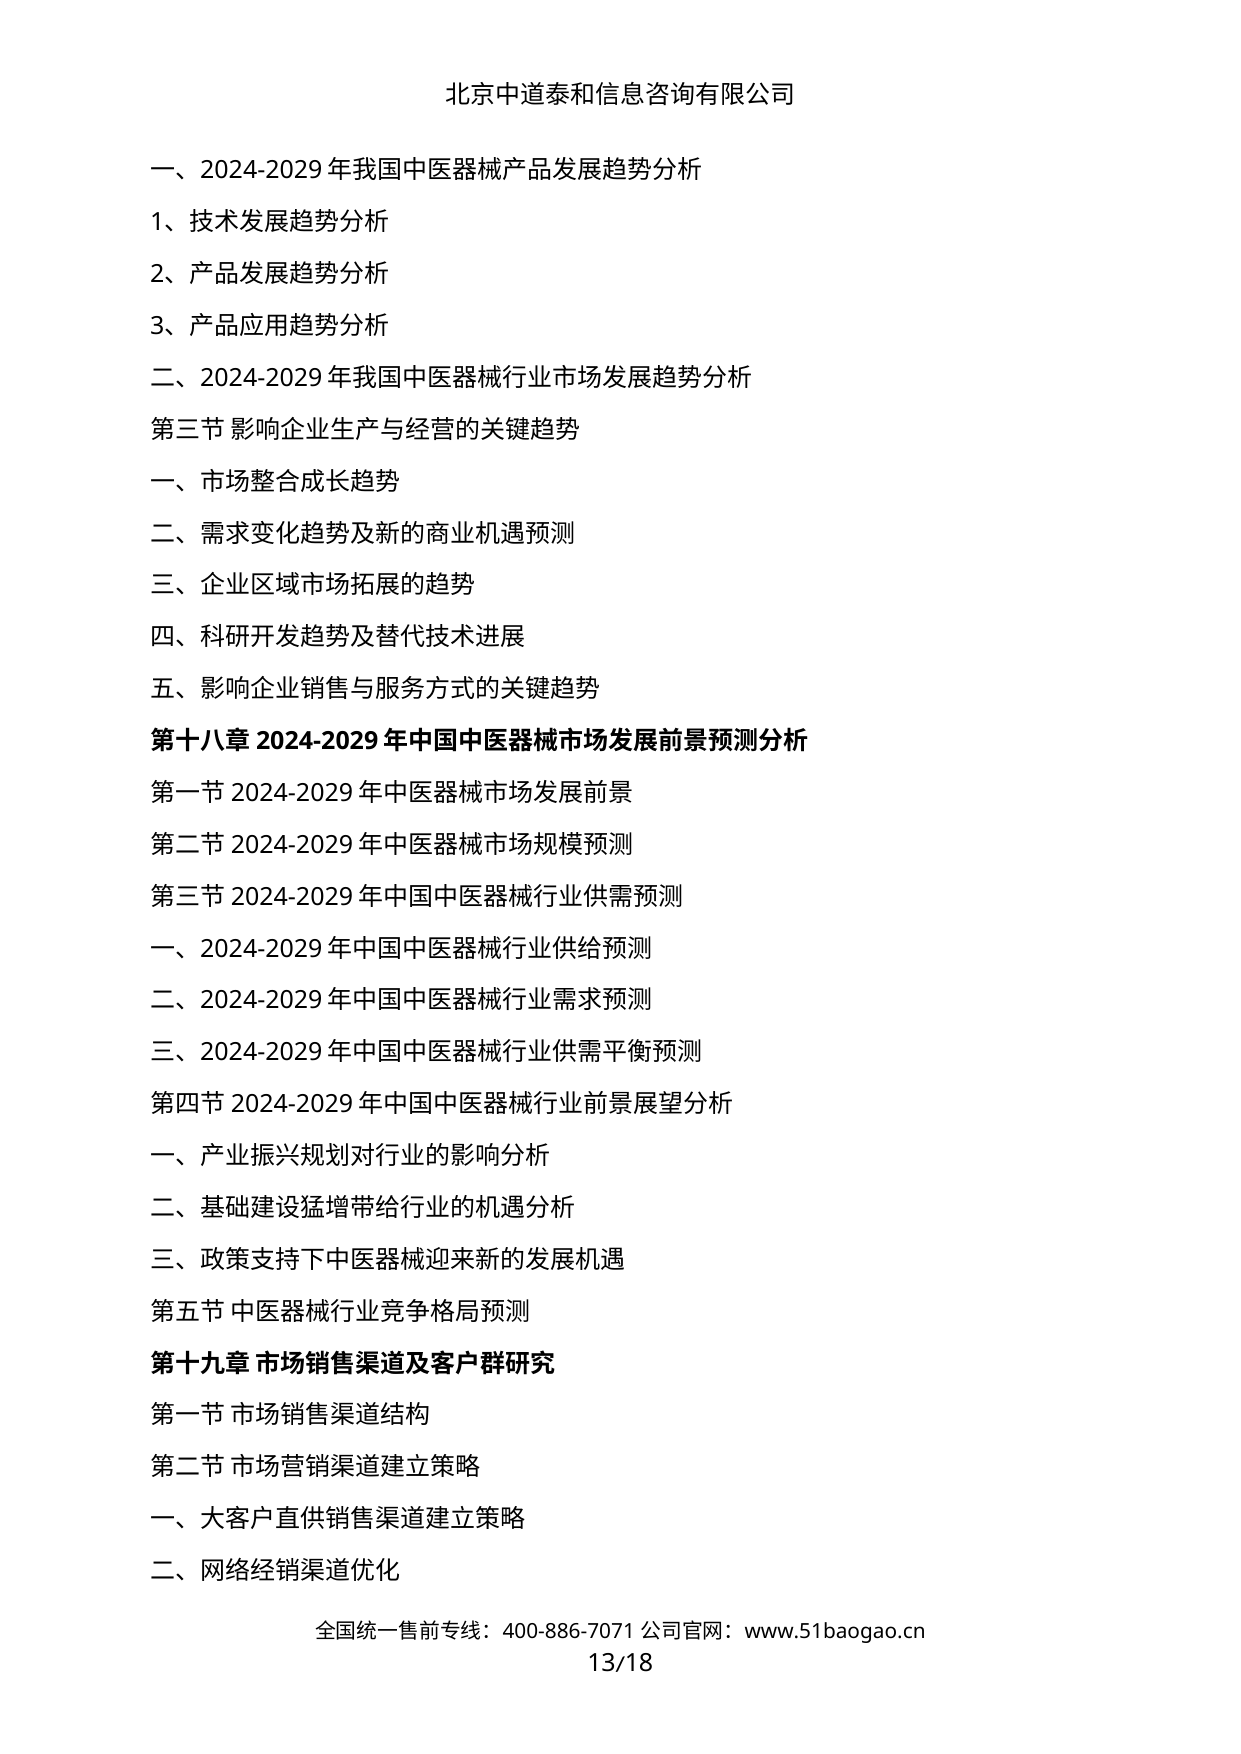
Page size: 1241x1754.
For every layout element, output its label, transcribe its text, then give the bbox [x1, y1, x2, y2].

text 1、技术发展趋势分析 [150, 202, 1090, 238]
text 第十八章 2024-2029年中国中医器械市场发展前景预测分析 [150, 721, 1090, 757]
text 二、2024-2029年中国中医器械行业需求预测 [150, 980, 1090, 1016]
text 一、2024-2029年中国中医器械行业供给预测 [150, 928, 1090, 964]
text 一、2024-2029年我国中医器械产品发展趋势分析 [150, 150, 1090, 186]
text 第三节 影响企业生产与经营的关键趋势 [150, 409, 1090, 446]
text 第四节 2024-2029年中国中医器械行业前景展望分析 [150, 1084, 1090, 1120]
text 二、网络经销渠道优化 [150, 1551, 1090, 1587]
text 三、政策支持下中医器械迎来新的发展机遇 [150, 1239, 1090, 1276]
text 五、影响企业销售与服务方式的关键趋势 [150, 669, 1090, 705]
text 三、2024-2029年中国中医器械行业供需平衡预测 [150, 1032, 1090, 1068]
text 三、企业区域市场拓展的趋势 [150, 565, 1090, 601]
text 第一节 2024-2029年中医器械市场发展前景 [150, 772, 1090, 809]
text 一、大客户直供销售渠道建立策略 [150, 1499, 1090, 1535]
text 第二节 2024-2029年中医器械市场规模预测 [150, 824, 1090, 861]
text 3、产品应用趋势分析 [150, 306, 1090, 342]
text 第十九章 市场销售渠道及客户群研究 [150, 1343, 1090, 1379]
text 第五节 中医器械行业竞争格局预测 [150, 1291, 1090, 1327]
text 二、需求变化趋势及新的商业机遇预测 [150, 513, 1090, 549]
text 第三节 2024-2029年中国中医器械行业供需预测 [150, 876, 1090, 912]
text 第二节 市场营销渠道建立策略 [150, 1447, 1090, 1483]
text 四、科研开发趋势及替代技术进展 [150, 617, 1090, 653]
text 第一节 市场销售渠道结构 [150, 1395, 1090, 1431]
text 一、产业振兴规划对行业的影响分析 [150, 1136, 1090, 1172]
text 二、基础建设猛增带给行业的机遇分析 [150, 1187, 1090, 1224]
text 2、产品发展趋势分析 [150, 254, 1090, 290]
text 一、市场整合成长趋势 [150, 461, 1090, 497]
text 二、2024-2029年我国中医器械行业市场发展趋势分析 [150, 357, 1090, 394]
